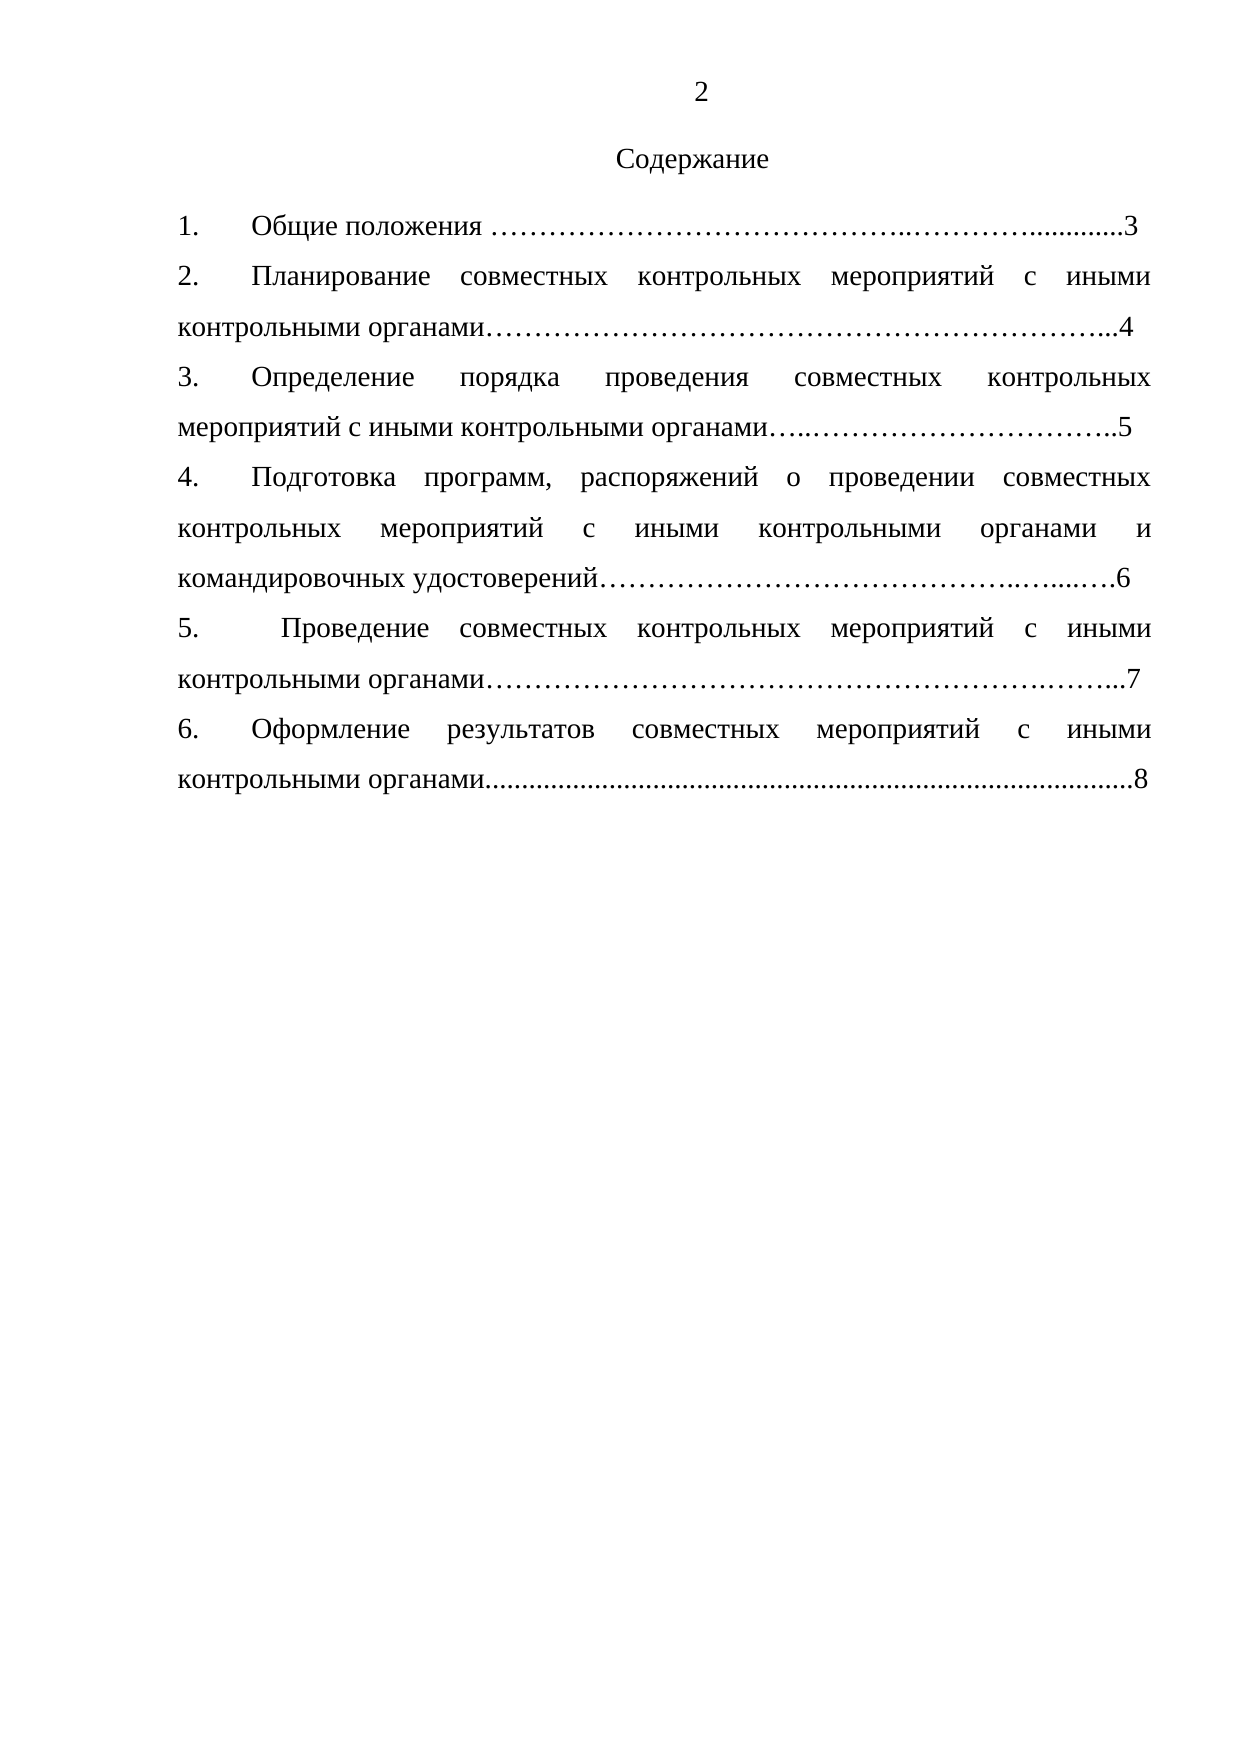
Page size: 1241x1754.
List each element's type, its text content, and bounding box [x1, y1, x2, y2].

list Общие положения ……………………………………..………….............3 [177, 208, 1152, 242]
list Планирование совместных контрольных мероприятий с иными контрольными органами………………………………………………………...4 [177, 258, 1152, 342]
list Подготовка программ, распоряжений о проведении совместных контрольных мероприятий с иными контрольными органами и командировочных удостоверений……………………………………..…....….6 [177, 459, 1152, 594]
list Оформление результатов совместных мероприятий с иными контрольными органами.........................................................................................8 [177, 711, 1152, 795]
list Проведение совместных контрольных мероприятий с иными контрольными органами………………………………………………….……...7 [177, 611, 1152, 694]
text Содержание [177, 141, 1152, 174]
list Определение порядка проведения совместных контрольных мероприятий с иными контрольными органами…..…………………………..5 [177, 359, 1152, 443]
